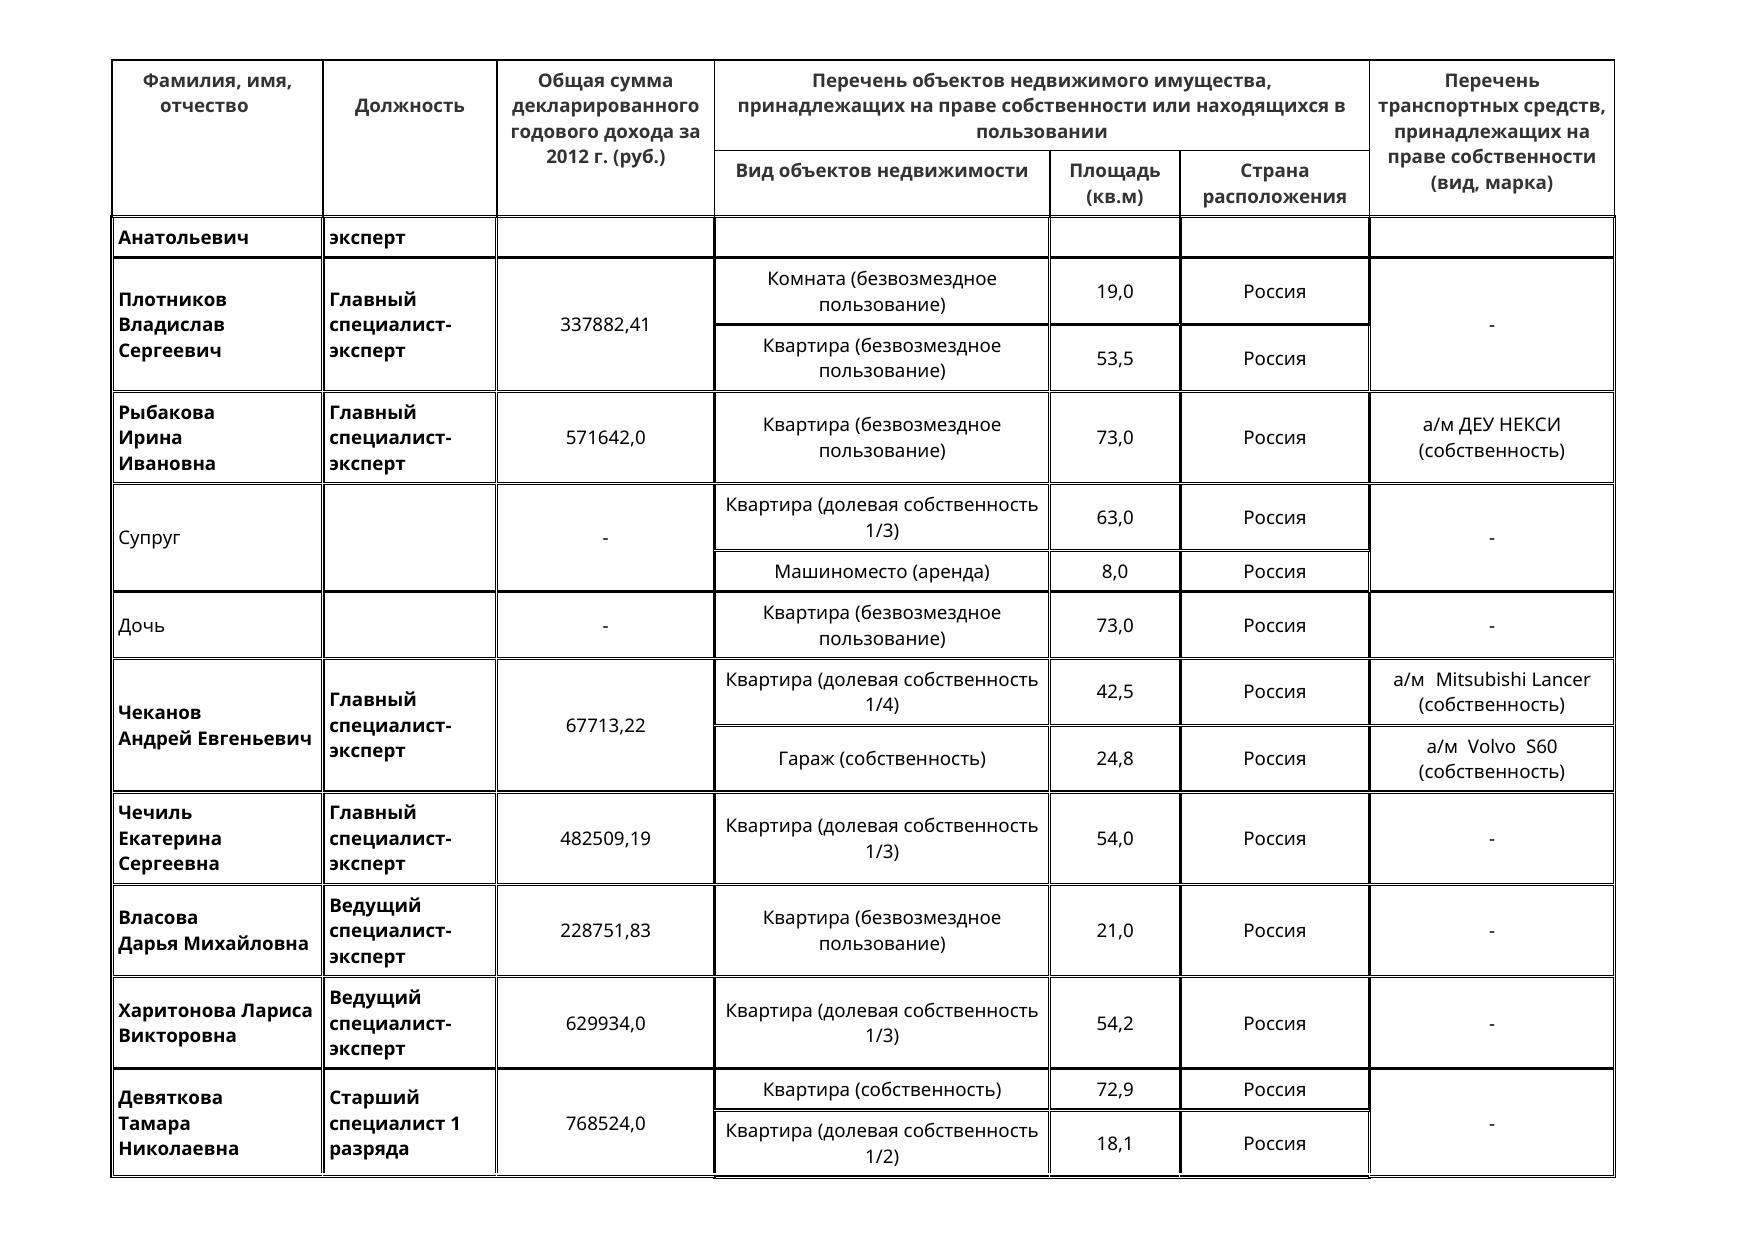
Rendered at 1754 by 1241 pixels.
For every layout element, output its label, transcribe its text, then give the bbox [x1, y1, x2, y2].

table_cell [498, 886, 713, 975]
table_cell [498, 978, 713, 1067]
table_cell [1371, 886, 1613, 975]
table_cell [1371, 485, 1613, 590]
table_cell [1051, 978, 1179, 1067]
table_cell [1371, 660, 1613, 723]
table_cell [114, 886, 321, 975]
table_header Перечень объектов недвижимого имущества, принадлежащих на праве собственности или находящихся в пользовании [715, 61, 1369, 150]
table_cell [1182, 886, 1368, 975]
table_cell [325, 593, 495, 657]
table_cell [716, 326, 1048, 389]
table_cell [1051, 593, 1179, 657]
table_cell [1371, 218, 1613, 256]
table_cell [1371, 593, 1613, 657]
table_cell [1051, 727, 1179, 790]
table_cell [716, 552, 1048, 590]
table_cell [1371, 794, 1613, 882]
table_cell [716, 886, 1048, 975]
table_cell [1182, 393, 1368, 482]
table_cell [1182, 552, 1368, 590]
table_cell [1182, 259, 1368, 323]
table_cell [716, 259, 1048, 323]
table_cell Вид объектов недвижимости [715, 151, 1049, 215]
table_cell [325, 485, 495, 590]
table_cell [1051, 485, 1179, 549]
table_cell Площадь (кв.м) [1051, 151, 1179, 215]
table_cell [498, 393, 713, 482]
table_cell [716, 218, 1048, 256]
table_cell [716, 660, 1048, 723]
table_header Перечень транспортных средств, принадлежащих на праве собственности (вид, марка) [1370, 61, 1614, 215]
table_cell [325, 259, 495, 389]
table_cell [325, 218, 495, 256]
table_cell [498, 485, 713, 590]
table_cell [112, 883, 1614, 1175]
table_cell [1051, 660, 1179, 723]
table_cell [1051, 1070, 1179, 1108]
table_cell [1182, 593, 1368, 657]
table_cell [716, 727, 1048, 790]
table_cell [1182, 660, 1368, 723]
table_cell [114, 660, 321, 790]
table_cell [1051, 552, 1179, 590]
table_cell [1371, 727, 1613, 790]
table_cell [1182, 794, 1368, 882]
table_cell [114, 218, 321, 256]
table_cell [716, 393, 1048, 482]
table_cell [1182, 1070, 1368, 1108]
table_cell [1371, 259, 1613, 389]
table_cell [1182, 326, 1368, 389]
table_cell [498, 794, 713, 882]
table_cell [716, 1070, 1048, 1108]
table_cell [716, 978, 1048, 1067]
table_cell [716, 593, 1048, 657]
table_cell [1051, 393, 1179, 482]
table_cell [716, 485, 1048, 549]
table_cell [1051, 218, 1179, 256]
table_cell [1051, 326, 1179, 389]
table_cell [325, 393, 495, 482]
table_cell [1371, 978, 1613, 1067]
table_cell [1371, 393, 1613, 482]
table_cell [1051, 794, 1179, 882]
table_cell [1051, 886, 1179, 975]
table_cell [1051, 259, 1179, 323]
table_header Фамилия, имя, отчество [113, 61, 322, 215]
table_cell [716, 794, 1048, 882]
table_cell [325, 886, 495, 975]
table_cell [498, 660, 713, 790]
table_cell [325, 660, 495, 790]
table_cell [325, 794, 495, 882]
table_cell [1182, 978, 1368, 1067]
table_header Должность [324, 61, 496, 215]
table_cell Страна расположения [1181, 151, 1369, 215]
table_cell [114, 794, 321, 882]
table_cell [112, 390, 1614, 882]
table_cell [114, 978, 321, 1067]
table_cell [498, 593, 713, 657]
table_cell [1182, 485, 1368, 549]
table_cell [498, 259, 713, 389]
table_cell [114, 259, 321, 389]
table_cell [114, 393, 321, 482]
table_header Общая сумма декларированного годового дохода за 2012 г. (руб.) [498, 61, 714, 215]
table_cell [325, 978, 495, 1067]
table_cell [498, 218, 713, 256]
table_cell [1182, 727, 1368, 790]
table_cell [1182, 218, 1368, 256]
